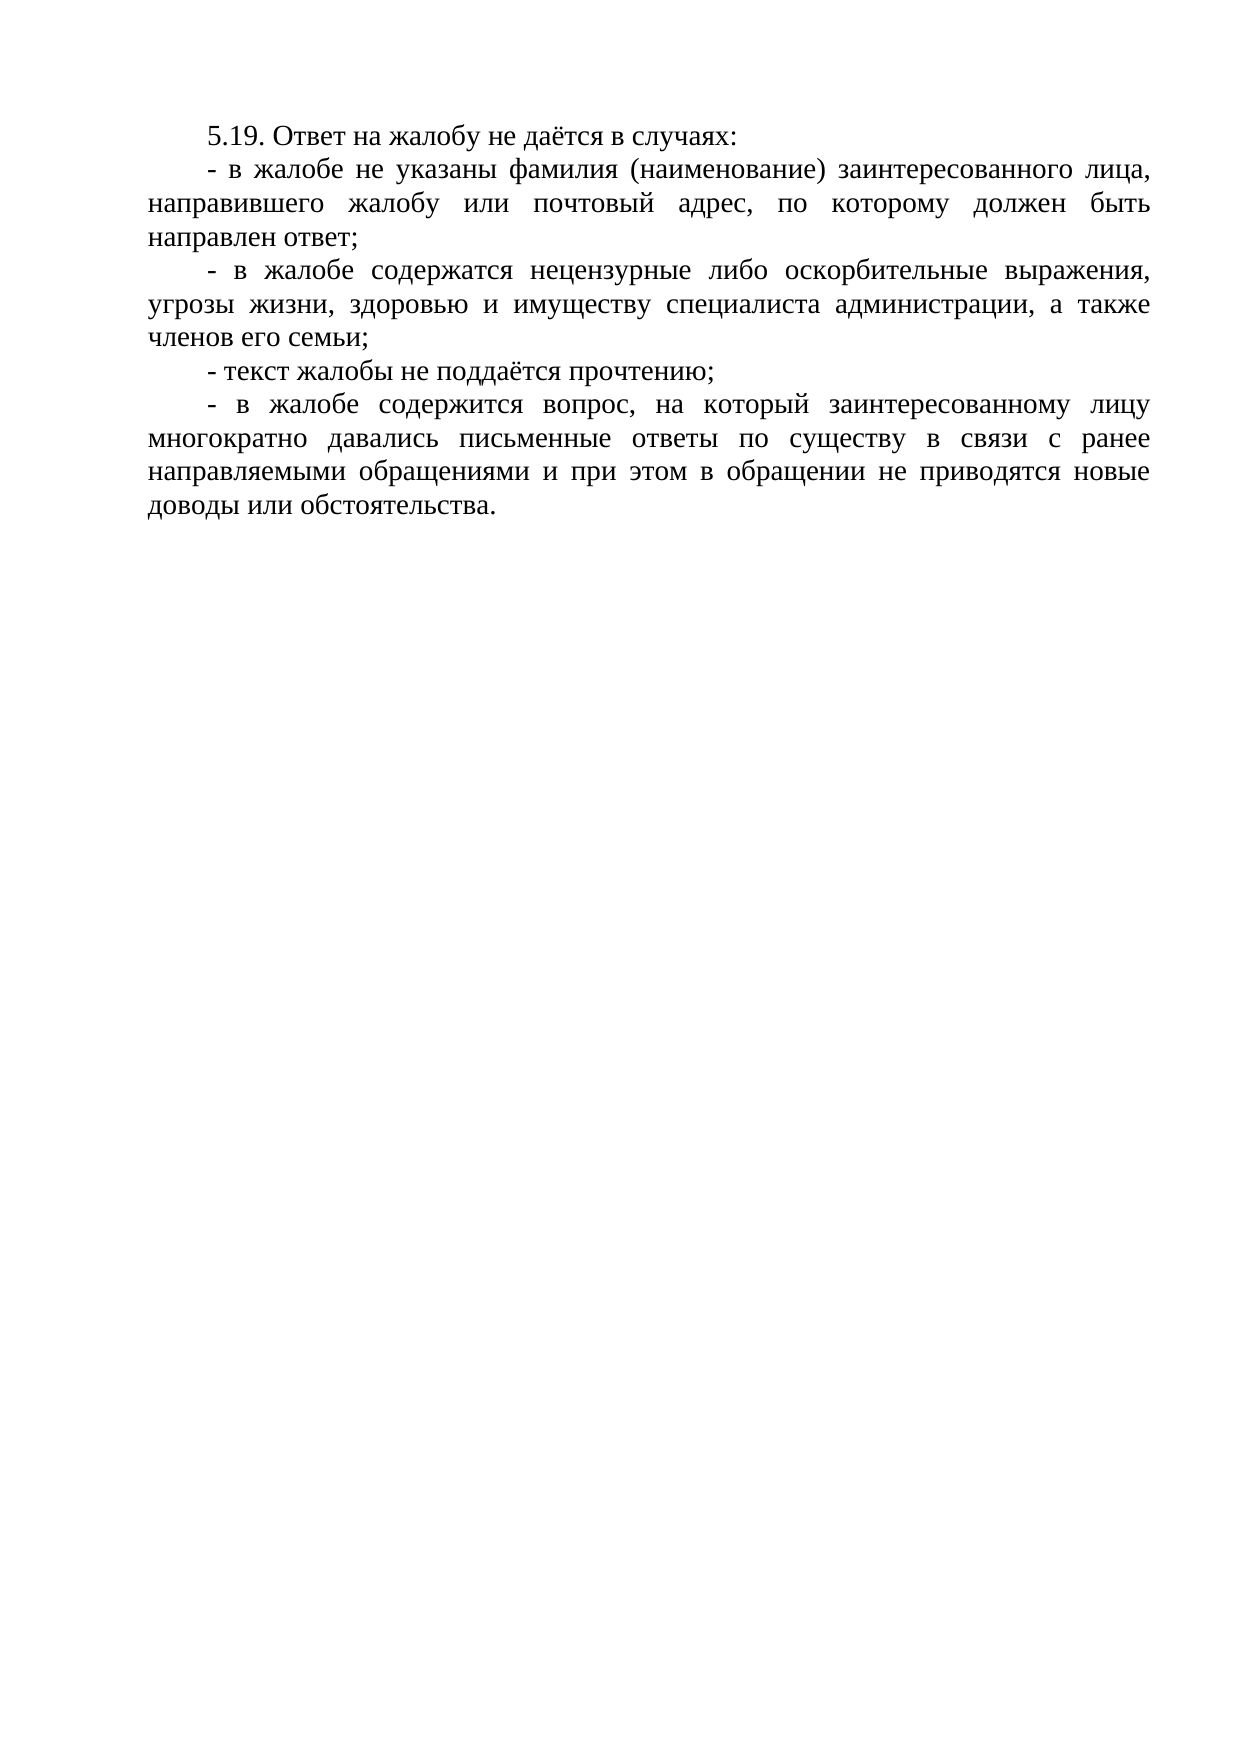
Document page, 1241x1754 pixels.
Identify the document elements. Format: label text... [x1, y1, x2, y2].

text 5.19. Ответ на жалобу не даётся в случаях: [148, 118, 1152, 152]
text - текст жалобы не поддаётся прочтению; [148, 353, 1152, 386]
text - в жалобе содержатся нецензурные либо оскорбительные выражения, угрозы жизни, здоровью и имуществу специалиста администрации, а также членов его семьи; [148, 252, 1152, 353]
text - в жалобе не указаны фамилия (наименование) заинтересованного лица, направившего жалобу или почтовый адрес, по которому должен быть направлен ответ; [148, 152, 1152, 252]
text - в жалобе содержится вопрос, на который заинтересованному лицу многократно давались письменные ответы по существу в связи с ранее направляемыми обращениями и при этом в обращении не приводятся новые доводы или обстоятельства. [148, 386, 1152, 521]
